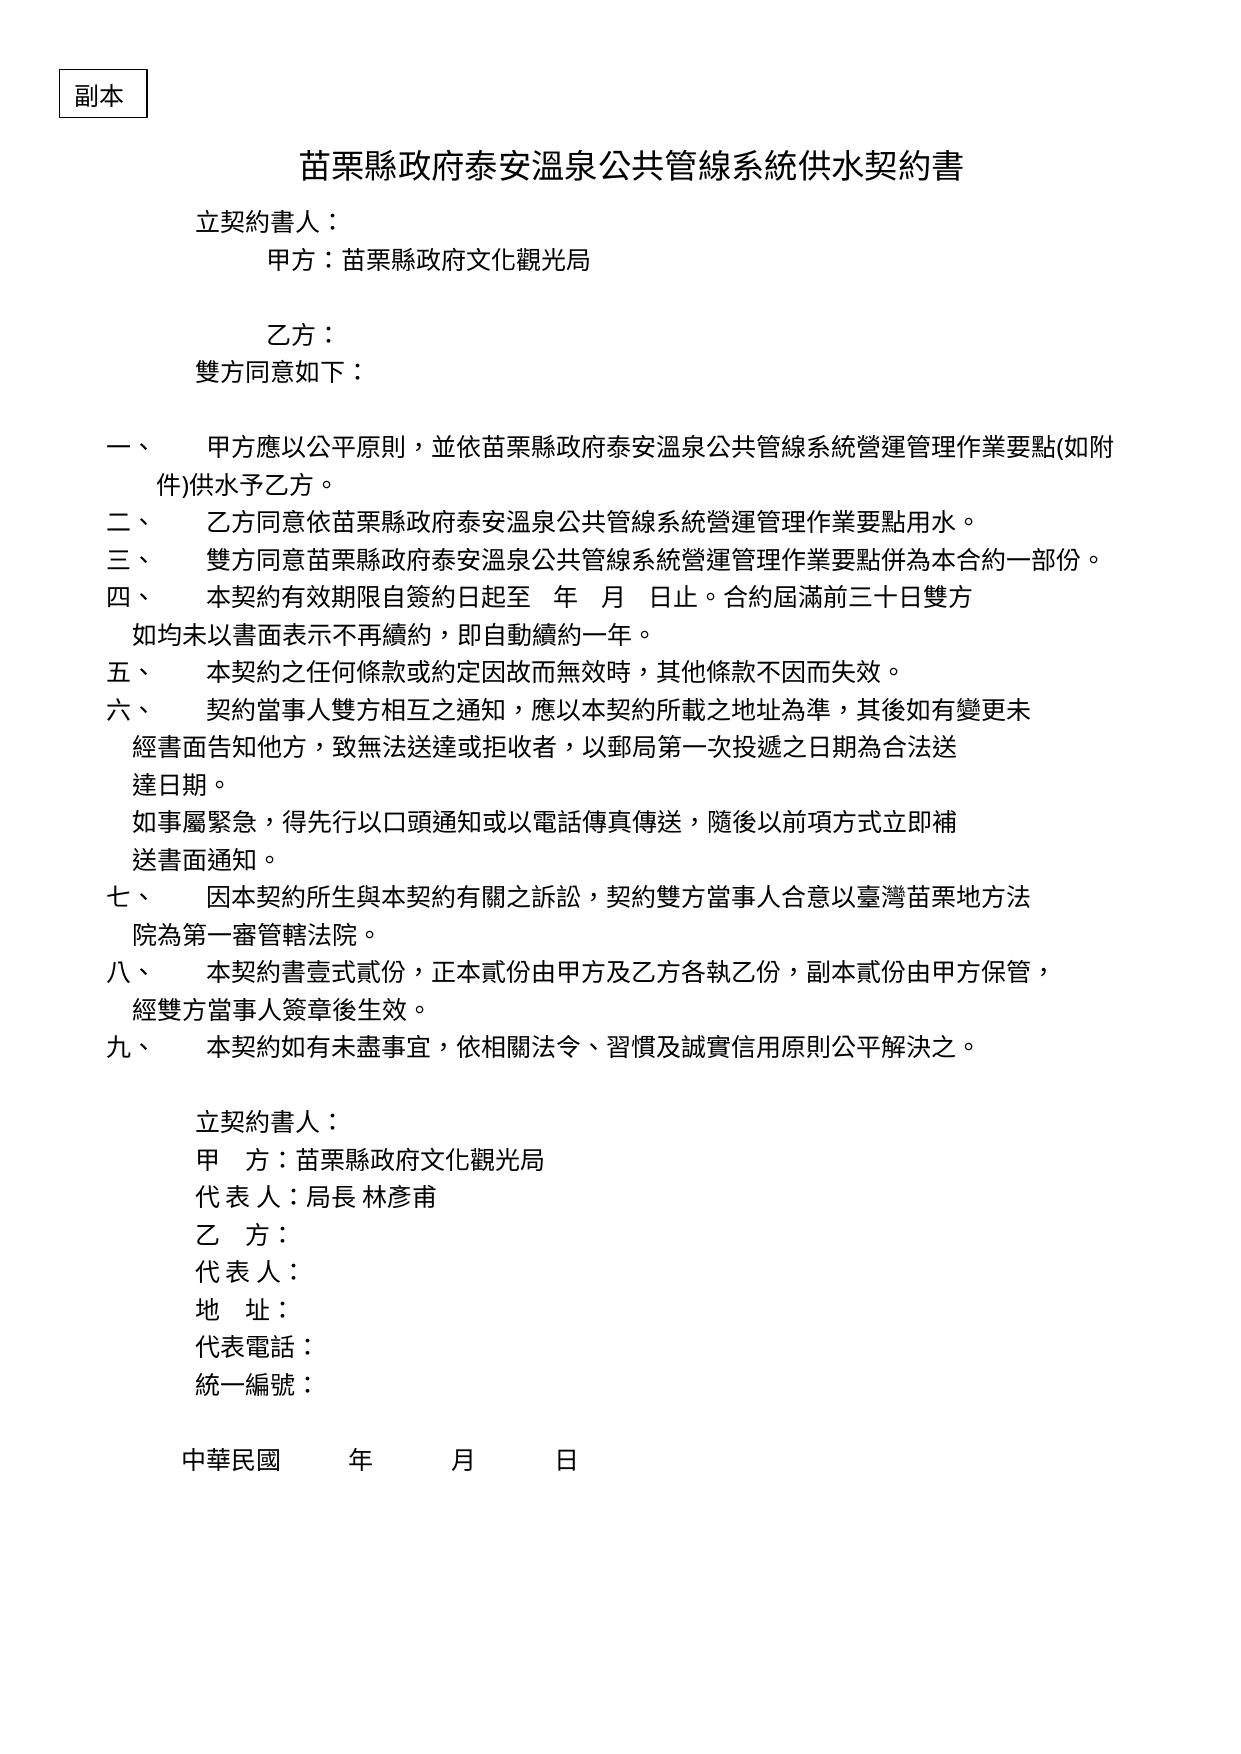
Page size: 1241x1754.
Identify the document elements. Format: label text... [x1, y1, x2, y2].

text 立契約書人： [195, 202, 1134, 239]
text 甲方：苗栗縣政府文化觀光局 [195, 1139, 1134, 1177]
list 雙方同意苗栗縣政府泰安溫泉公共管線系統營運管理作業要點併為本合約一部份。 [106, 539, 1134, 577]
text 立契約書人： [195, 1102, 1134, 1139]
text 代 表 人：局長 林彥甫 [195, 1177, 1134, 1214]
list 本契約書壹式貳份，正本貳份由甲方及乙方各執乙份，副本貳份由甲方保管， 經雙方當事人簽章後生效。 [106, 952, 1134, 1027]
text 代 表 人： [195, 1252, 1134, 1289]
text 乙方： [195, 1214, 1134, 1252]
list 本契約如有未盡事宜，依相關法令、習慣及誠實信用原則公平解決之。 [106, 1027, 1134, 1064]
text 雙方同意如下： [195, 352, 1134, 389]
text 代表電話： [195, 1327, 1134, 1364]
list 乙方同意依苗栗縣政府泰安溫泉公共管線系統營運管理作業要點用水。 [106, 502, 1134, 539]
list 因本契約所生與本契約有關之訴訟，契約雙方當事人合意以臺灣苗栗地方法 院為第一審管轄法院。 [106, 877, 1134, 952]
text 地址： [195, 1289, 1134, 1327]
text 甲方：苗栗縣政府文化觀光局 [195, 239, 1134, 277]
text 統一編號： [195, 1364, 1134, 1402]
list 本契約有效期限自簽約日起至 年 月 日止。合約屆滿前三十日雙方 如均未以書面表示不再續約，即自動續約一年。 [106, 577, 1134, 652]
list 契約當事人雙方相互之通知，應以本契約所載之地址為準，其後如有變更未 經書面告知他方，致無法送達或拒收者，以郵局第一次投遞之日期為合法送 達日期。 [106, 689, 1134, 802]
text 苗栗縣政府泰安溫泉公共管線系統供水契約書 [179, 127, 1084, 202]
text 乙方： [195, 314, 1134, 352]
text 如事屬緊急，得先行以口頭通知或以電話傳真傳送，隨後以前項方式立即補 送書面通知。 [106, 802, 1134, 877]
list 本契約之任何條款或約定因故而無效時，其他條款不因而失效。 [106, 652, 1134, 689]
list 甲方應以公平原則，並依苗栗縣政府泰安溫泉公共管線系統營運管理作業要點(如附件)供水予乙方。 [106, 427, 1134, 502]
text 中華民國 年 月 日 [106, 1439, 1134, 1477]
